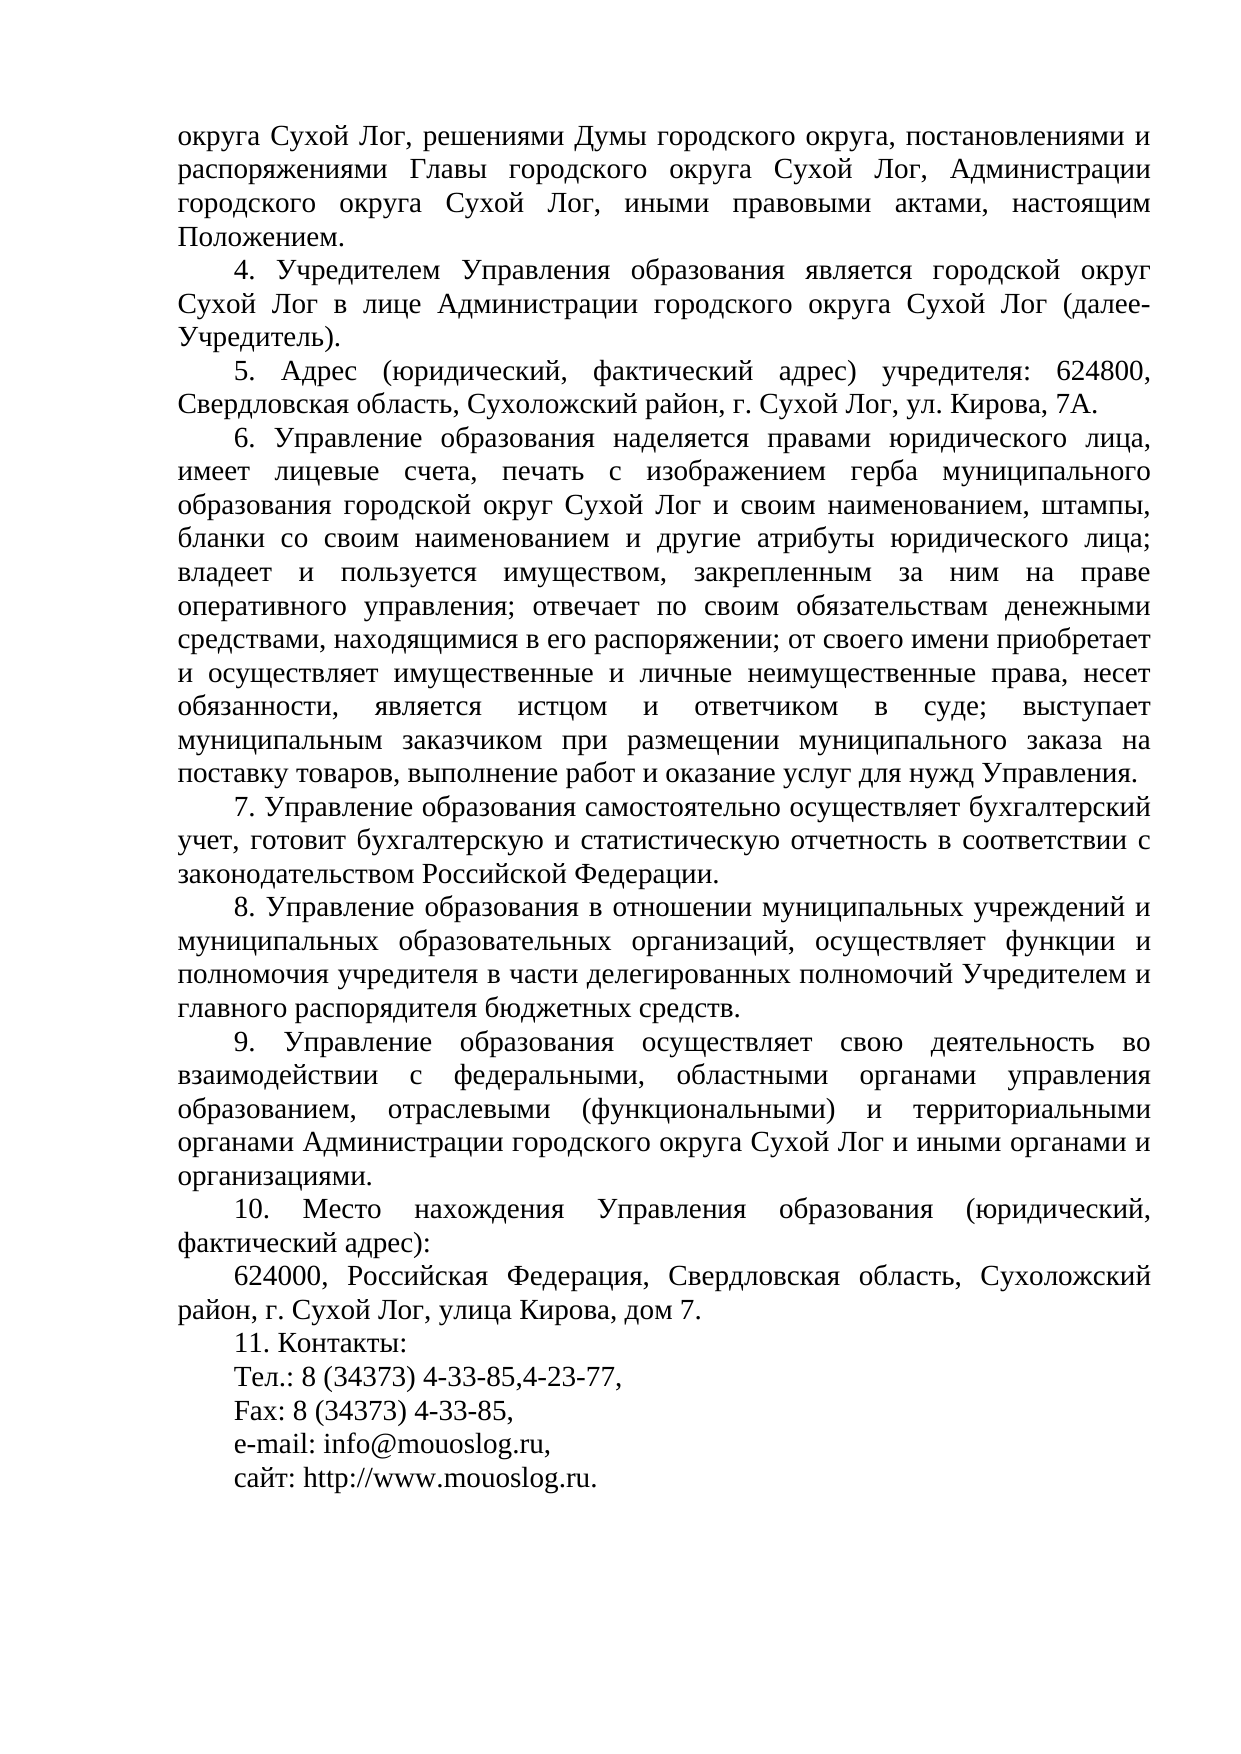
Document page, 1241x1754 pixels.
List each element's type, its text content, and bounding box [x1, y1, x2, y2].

text 5. Адрес (юридический, фактический адрес) учредителя: 624800, Свердловская область, Сухоложский район, г. Сухой Лог, ул. Кирова, 7А. [177, 353, 1152, 420]
text 624000, Российская Федерация, Свердловская область, Сухоложский район, г. Сухой Лог, улица Кирова, дом 7. [177, 1258, 1152, 1326]
text 4. Учредителем Управления образования является городской округ Сухой Лог в лице Администрации городского округа Сухой Лог (далее-Учредитель). [177, 252, 1152, 353]
text Тел.: 8 (34373) 4-33-85,4-23-77, [177, 1359, 1152, 1393]
text сайт: http://www.mouoslog.ru. [177, 1460, 1152, 1493]
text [177, 118, 1152, 252]
text 11. Контакты: [177, 1326, 1152, 1359]
text 10. Место нахождения Управления образования (юридический, фактический адрес): [177, 1191, 1152, 1258]
text 6. Управление образования наделяется правами юридического лица, имеет лицевые счета, печать с изображением герба муниципального образования городской округ Сухой Лог и своим наименованием, штампы, бланки со своим наименованием и другие атрибуты юридического лица; владеет и пользуется имуществом, закрепленным за ним на праве оперативного управления; отвечает по своим обязательствам денежными средствами, находящимися в его распоряжении; от своего имени приобретает и осуществляет имущественные и личные неимущественные права, несет обязанности, является истцом и ответчиком в суде; выступает муниципальным заказчиком при размещении муниципального заказа на поставку товаров, выполнение работ и оказание услуг для нужд Управления. [177, 420, 1152, 789]
text 9. Управление образования осуществляет свою деятельность во взаимодействии с федеральными, областными органами управления образованием, отраслевыми (функциональными) и территориальными органами Администрации городского округа Сухой Лог и иными органами и организациями. [177, 1024, 1152, 1191]
text Fax: 8 (34373) 4-33-85, [177, 1393, 1152, 1426]
text e-mail: info@mouoslog.ru, [177, 1426, 1152, 1460]
text 7. Управление образования самостоятельно осуществляет бухгалтерский учет, готовит бухгалтерскую и статистическую отчетность в соответствии с законодательством Российской Федерации. [177, 789, 1152, 889]
text 8. Управление образования в отношении муниципальных учреждений и муниципальных образовательных организаций, осуществляет функции и полномочия учредителя в части делегированных полномочий Учредителем и главного распорядителя бюджетных средств. [177, 889, 1152, 1024]
